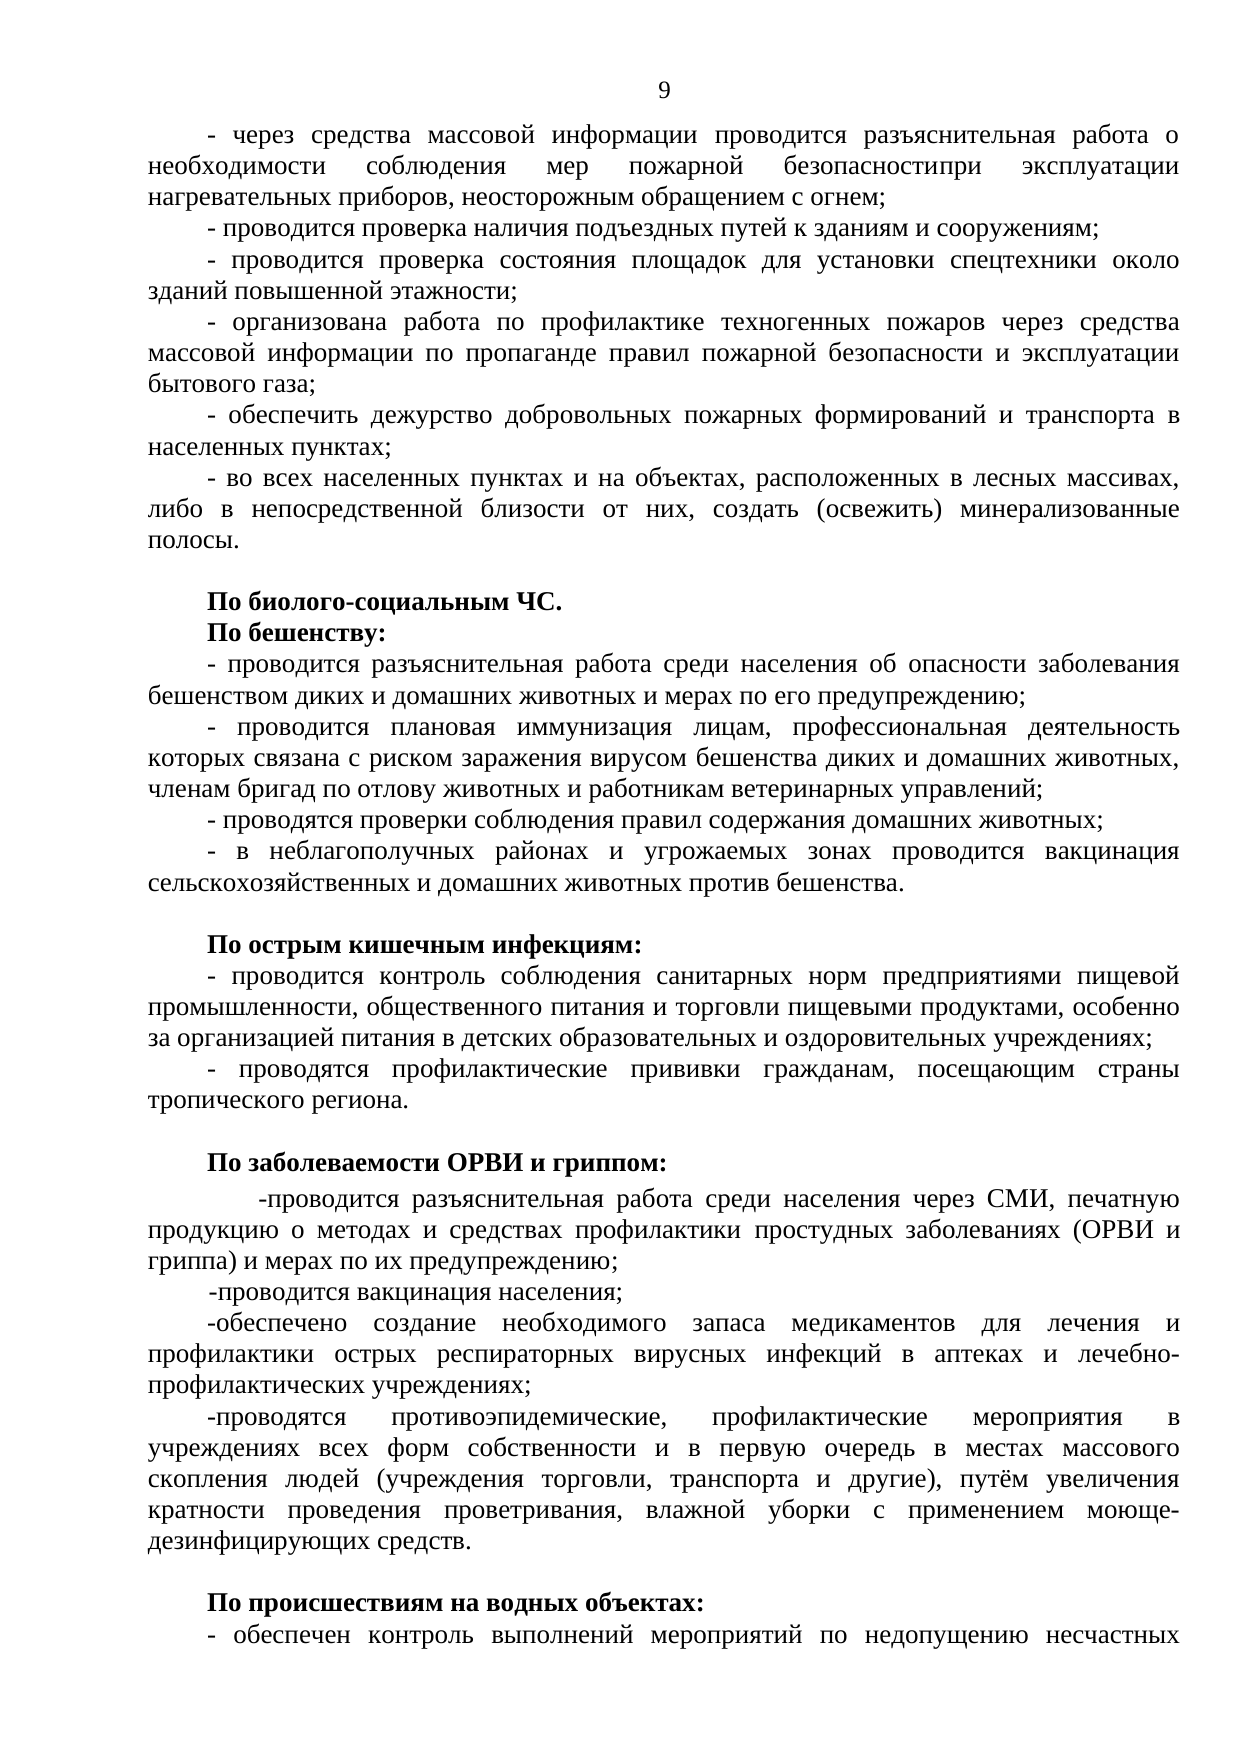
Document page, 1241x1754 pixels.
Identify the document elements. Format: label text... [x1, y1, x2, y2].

text - проводится контроль соблюдения санитарных норм предприятиями пищевой промышленности, общественного питания и торговли пищевыми продуктами, особенно за организацией питания в детских образовательных и оздоровительных учреждениях; [148, 959, 1181, 1052]
text По заболеваемости ОРВИ и гриппом: [148, 1146, 1178, 1177]
text -проводятся противоэпидемические, профилактические мероприятия в учреждениях всех форм собственности и в первую очередь в местах массового скопления людей (учреждения торговли, транспорта и другие), путём увеличения кратности проведения проветривания, влажной уборки с применением моюще-дезинфицирующих средств. [148, 1400, 1181, 1555]
text - в неблагополучных районах и угрожаемых зонах проводится вакцинация сельскохозяйственных и домашних животных против бешенства. [148, 834, 1181, 897]
text -проводится вакцинация населения; [148, 1275, 1181, 1306]
text По острым кишечным инфекциям: [148, 928, 1181, 959]
text По происшествиям на водных объектах: [148, 1587, 1181, 1618]
text - проводятся профилактические прививки гражданам, посещающим страны тропического региона. [148, 1052, 1181, 1115]
text - проводятся проверки соблюдения правил содержания домашних животных; [148, 803, 1181, 834]
text -обеспечено создание необходимого запаса медикаментов для лечения и профилактики острых респираторных вирусных инфекций в аптеках и лечебно-профилактических учреждениях; [148, 1306, 1181, 1400]
text - проводится проверка состояния площадок для установки спецтехники около зданий повышенной этажности; [148, 243, 1181, 305]
text - проводится проверка наличия подъездных путей к зданиям и сооружениям; [148, 212, 1181, 243]
text - во всех населенных пунктах и на объектах, расположенных в лесных массивах, либо в непосредственной близости от них, создать (освежить) минерализованные полосы. [148, 461, 1181, 554]
text - через средства массовой информации проводится разъяснительная работа о необходимости соблюдения мер пожарной безопасностипри эксплуатации нагревательных приборов, неосторожным обращением с огнем; [148, 118, 1179, 212]
text - проводится разъяснительная работа среди населения об опасности заболевания бешенством диких и домашних животных и мерах по его предупреждению; [148, 648, 1181, 710]
text По бешенству: [148, 616, 1181, 648]
text - организована работа по профилактике техногенных пожаров через средства массовой информации по пропаганде правил пожарной безопасности и эксплуатации бытового газа; [148, 305, 1181, 398]
text -проводится разъяснительная работа среди населения через СМИ, печатную продукцию о методах и средствах профилактики простудных заболеваниях (ОРВИ и гриппа) и мерах по их предупреждению; [148, 1182, 1181, 1275]
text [148, 1618, 1181, 1649]
text - обеспечить дежурство добровольных пожарных формирований и транспорта в населенных пунктах; [148, 398, 1181, 461]
text По биолого-социальным ЧС. [148, 585, 1181, 616]
text - проводится плановая иммунизация лицам, профессиональная деятельность которых связана с риском заражения вирусом бешенства диких и домашних животных, членам бригад по отлову животных и работникам ветеринарных управлений; [148, 710, 1181, 803]
